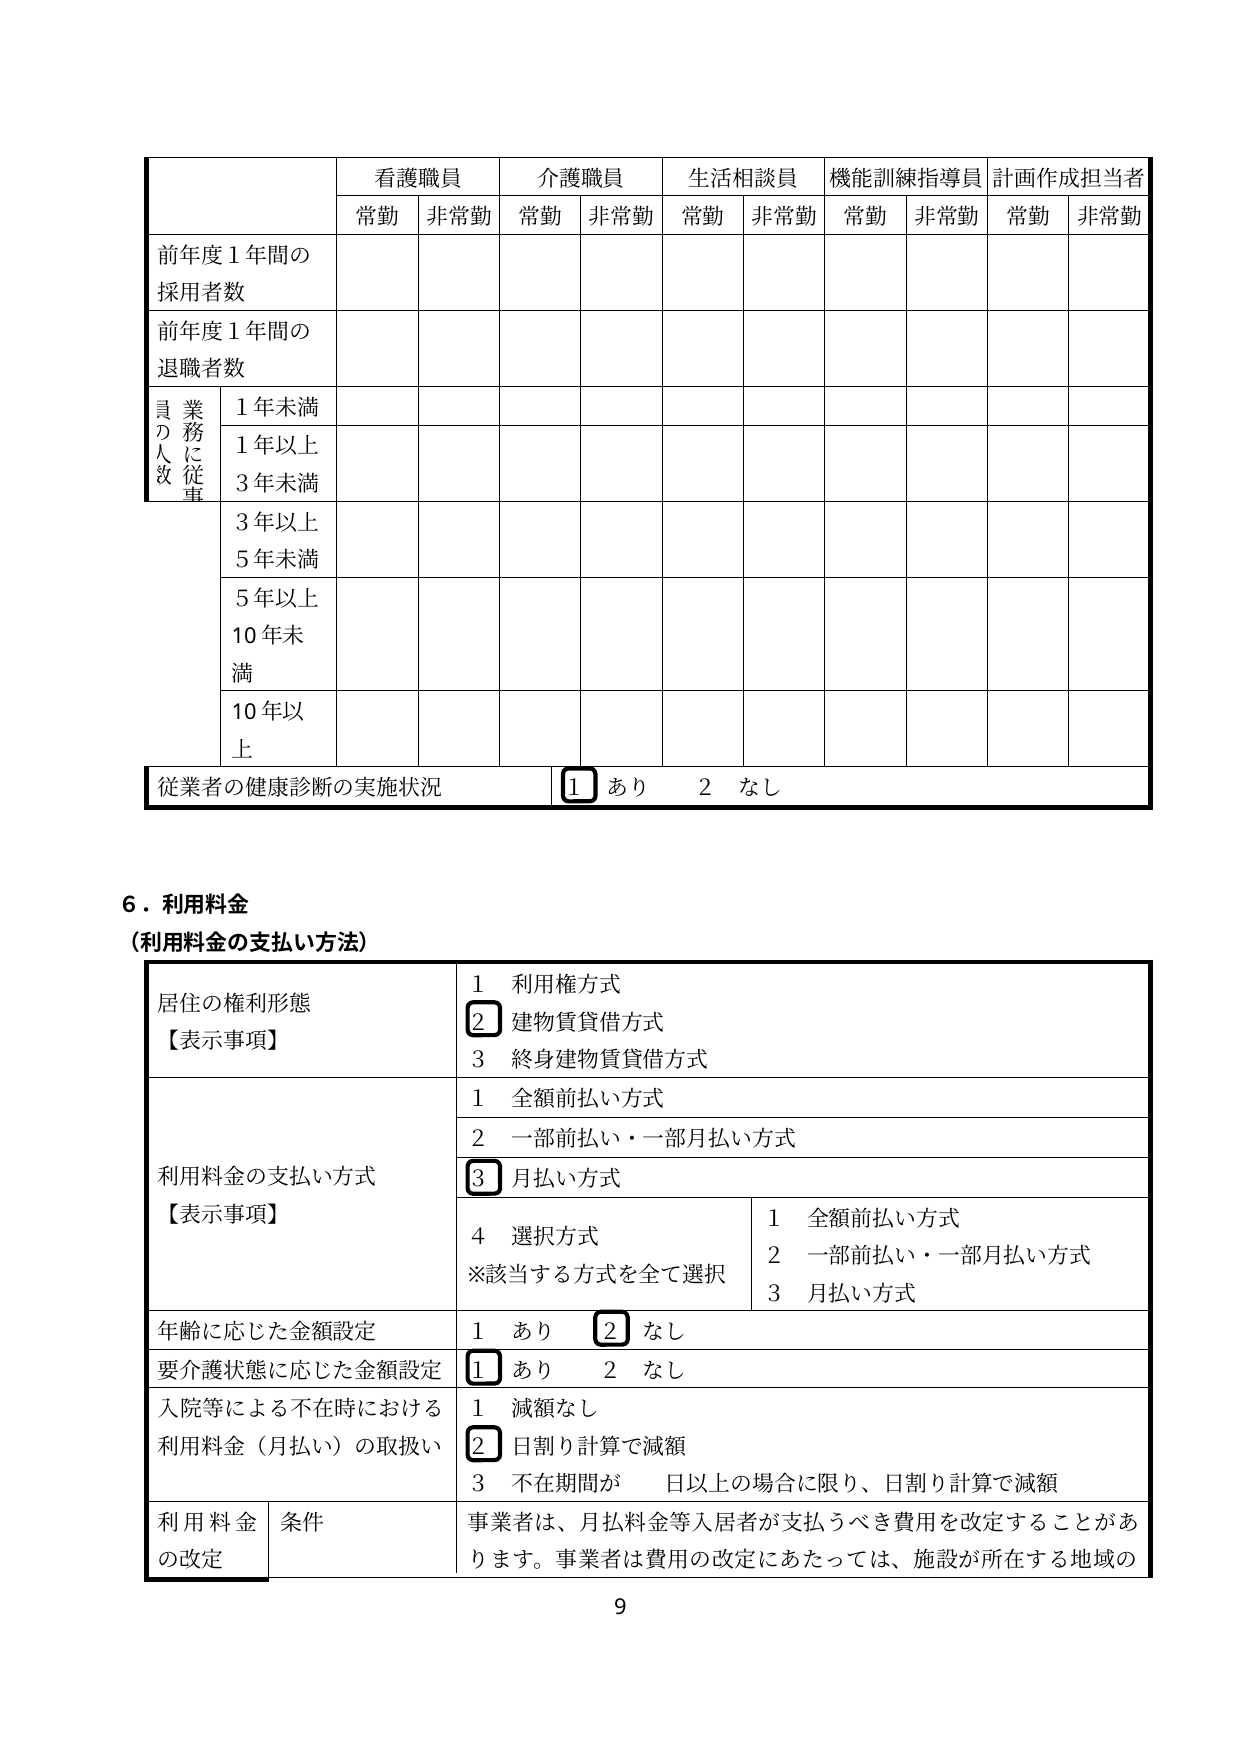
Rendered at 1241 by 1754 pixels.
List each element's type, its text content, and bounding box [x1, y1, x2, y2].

table_cell [988, 691, 1068, 766]
table_cell [825, 235, 906, 310]
table_cell [663, 235, 743, 310]
table_cell 10年以上 [221, 691, 336, 766]
table_cell [337, 235, 418, 310]
table_cell 年齢に応じた金額設定 [149, 1311, 456, 1349]
table_cell 非常勤 [1069, 196, 1148, 234]
table_cell [1069, 311, 1148, 386]
table_cell 入院等による不在時における利用料金（月払い）の取扱い [149, 1388, 456, 1501]
table_header 居住の権利形態 【表示事項】 [149, 964, 456, 1077]
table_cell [456, 1502, 1148, 1577]
table_cell [744, 578, 824, 690]
table_cell [419, 578, 499, 690]
table_cell 常勤 [663, 196, 743, 234]
table_cell [337, 578, 418, 690]
table_cell [988, 311, 1068, 386]
table_cell [988, 426, 1068, 501]
table_cell [663, 426, 743, 501]
table_cell 介護職員 [500, 158, 662, 195]
table_cell [581, 502, 662, 577]
table_cell [1069, 502, 1148, 577]
table_cell [907, 502, 987, 577]
table_cell 非常勤 [744, 196, 824, 234]
table_cell [744, 387, 824, 424]
table_cell [1069, 578, 1148, 690]
table_cell [1069, 387, 1148, 424]
table_cell [581, 387, 662, 424]
table_cell 生活相談員 [663, 158, 824, 195]
table_cell [825, 387, 906, 424]
table_cell [825, 691, 906, 766]
table_cell １ あり ２ なし [457, 1350, 1148, 1387]
table_cell [663, 502, 743, 577]
table_cell １ 全額前払い方式 [457, 1078, 1148, 1117]
table_cell [337, 387, 418, 424]
table_cell 常勤 [500, 196, 580, 234]
table_cell [419, 387, 499, 424]
table_cell [500, 578, 580, 690]
table_cell [988, 578, 1068, 690]
table_cell [744, 691, 824, 766]
table_cell ３ 月払い方式 [457, 1158, 1148, 1197]
table_cell 機能訓練指導員 [825, 158, 987, 195]
table_cell [988, 387, 1068, 424]
table_cell [500, 235, 580, 310]
table_cell 従業者の健康診断の実施状況 [149, 767, 551, 805]
table_cell 常勤 [825, 196, 906, 234]
table_cell [581, 691, 662, 766]
table_cell 業務に従事した経験年数に応じた職員の人数 [149, 387, 220, 501]
table_cell [825, 426, 906, 501]
table_cell [337, 426, 418, 501]
table_cell [907, 578, 987, 690]
table_cell [988, 235, 1068, 310]
table_cell 計画作成担当者 [988, 158, 1148, 195]
table_cell 要介護状態に応じた金額設定 [149, 1350, 456, 1387]
table_cell [1069, 691, 1148, 766]
table_cell [500, 691, 580, 766]
table_cell [988, 502, 1068, 577]
text （利用料金の支払い方法） [118, 922, 1122, 959]
table_cell 利用料金の改定 [149, 1502, 268, 1577]
table_cell ４ 選択方式 ※該当する方式を全て選択 [457, 1198, 751, 1310]
table_cell [744, 502, 824, 577]
table_cell 非常勤 [907, 196, 987, 234]
table_cell １ あり ２ なし [457, 1311, 1148, 1349]
table_cell [825, 311, 906, 386]
table_cell [744, 235, 824, 310]
table_cell [500, 311, 580, 386]
text ６．利用料金 [118, 884, 1122, 922]
table_cell 条件 [269, 1502, 456, 1577]
table_cell １ 減額なし ２ 日割り計算で減額 ３ 不在期間が 日以上の場合に限り、日割り計算で減額 [457, 1388, 1148, 1501]
table_cell [419, 311, 499, 386]
table_cell [581, 235, 662, 310]
table_cell [825, 502, 906, 577]
table_cell [907, 691, 987, 766]
table_cell １ あり ２ なし [552, 767, 1148, 805]
table_cell [744, 311, 824, 386]
table_cell [419, 502, 499, 577]
table_cell [907, 387, 987, 424]
table_cell [500, 426, 580, 501]
table_cell [907, 426, 987, 501]
table_header １ 利用権方式 ２ 建物賃貸借方式 ３ 終身建物賃貸借方式 [457, 964, 1148, 1077]
table_cell [581, 578, 662, 690]
table_cell [337, 311, 418, 386]
table_cell [419, 691, 499, 766]
table_cell ５年以上10年未満 [221, 578, 336, 690]
table_cell [1069, 426, 1148, 501]
table_cell [337, 502, 418, 577]
table_cell １年以上３年未満 [221, 426, 336, 501]
table_cell [744, 426, 824, 501]
table_cell [907, 235, 987, 310]
table_cell [500, 502, 580, 577]
table_cell [663, 387, 743, 424]
table_cell [337, 691, 418, 766]
table_cell 前年度１年間の退職者数 [149, 311, 336, 386]
table_cell [149, 158, 336, 234]
table_cell ２ 一部前払い・一部月払い方式 [457, 1118, 1148, 1157]
table_cell [907, 311, 987, 386]
table_cell [663, 578, 743, 690]
table_cell [663, 691, 743, 766]
table_cell [581, 426, 662, 501]
table_cell 非常勤 [581, 196, 662, 234]
table_cell [500, 387, 580, 424]
table_cell [1069, 235, 1148, 310]
table_cell [825, 578, 906, 690]
table_cell 非常勤 [419, 196, 499, 234]
table_cell [663, 311, 743, 386]
table_cell [419, 426, 499, 501]
table_cell 利用料金の支払い方式 【表示事項】 [149, 1078, 456, 1310]
table_cell [419, 235, 499, 310]
table_cell １ 全額前払い方式 ２ 一部前払い・一部月払い方式 ３ 月払い方式 [752, 1198, 1148, 1310]
table_cell 常勤 [337, 196, 418, 234]
table_cell 前年度１年間の採用者数 [149, 235, 336, 310]
table_cell １年未満 [221, 387, 336, 424]
table_cell [581, 311, 662, 386]
table_cell ３年以上５年未満 [221, 502, 336, 577]
table_cell 常勤 [988, 196, 1068, 234]
table_cell 看護職員 [337, 158, 499, 195]
